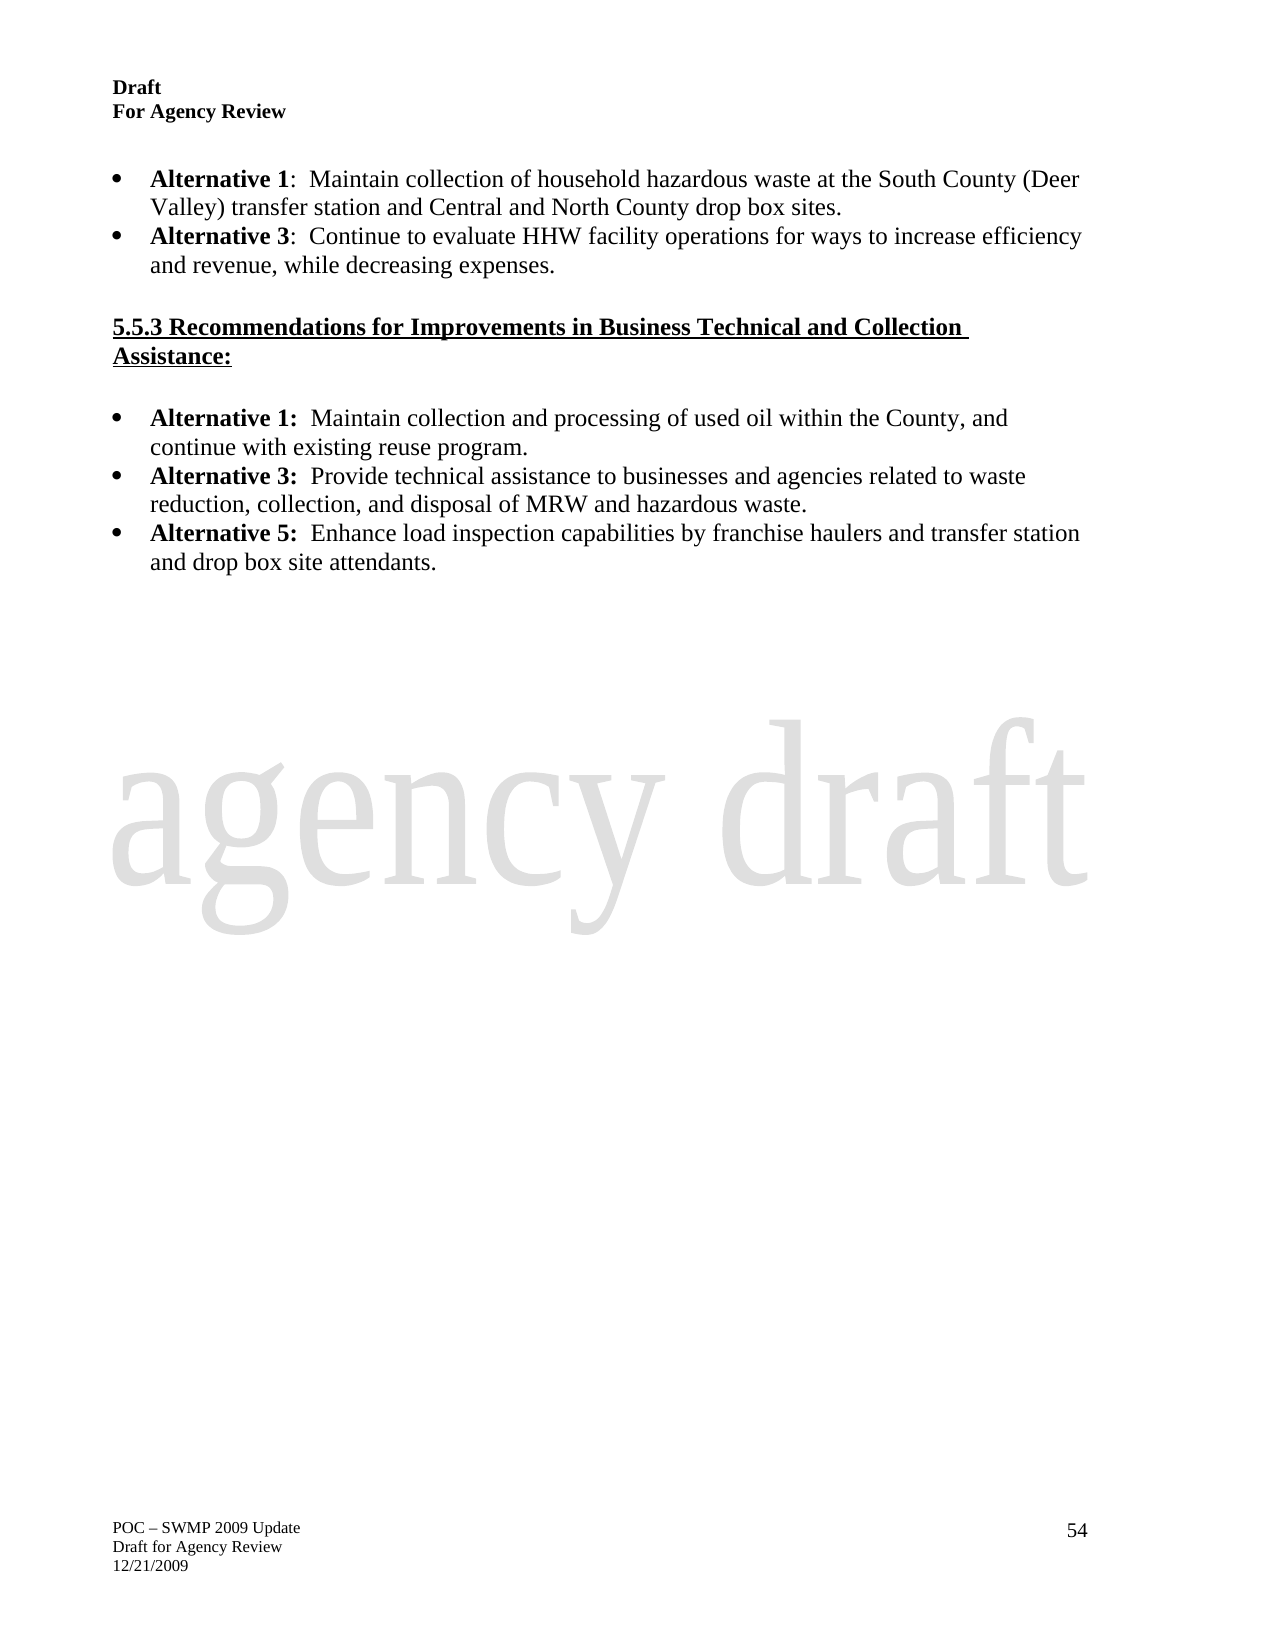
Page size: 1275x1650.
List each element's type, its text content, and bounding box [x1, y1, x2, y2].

list Alternative 5: Enhance load inspection capabilities by franchise haulers and transfer station and drop box site attendants. [112, 518, 1087, 576]
list Alternative 3: Continue to evaluate HHW facility operations for ways to increase efficiency and revenue, while decreasing expenses. [112, 221, 1087, 279]
list Alternative 3: Provide technical assistance to businesses and agencies related to waste reduction, collection, and disposal of MRW and hazardous waste. [112, 461, 1087, 518]
list Alternative 1: Maintain collection and processing of used oil within the County, and continue with existing reuse program. [112, 403, 1087, 461]
text 5.5.3 Recommendations for Improvements in Business Technical and Collection Assistance: [112, 312, 1087, 370]
list Alternative 1: Maintain collection of household hazardous waste at the South County (Deer Valley) transfer station and Central and North County drop box sites. [112, 164, 1087, 221]
